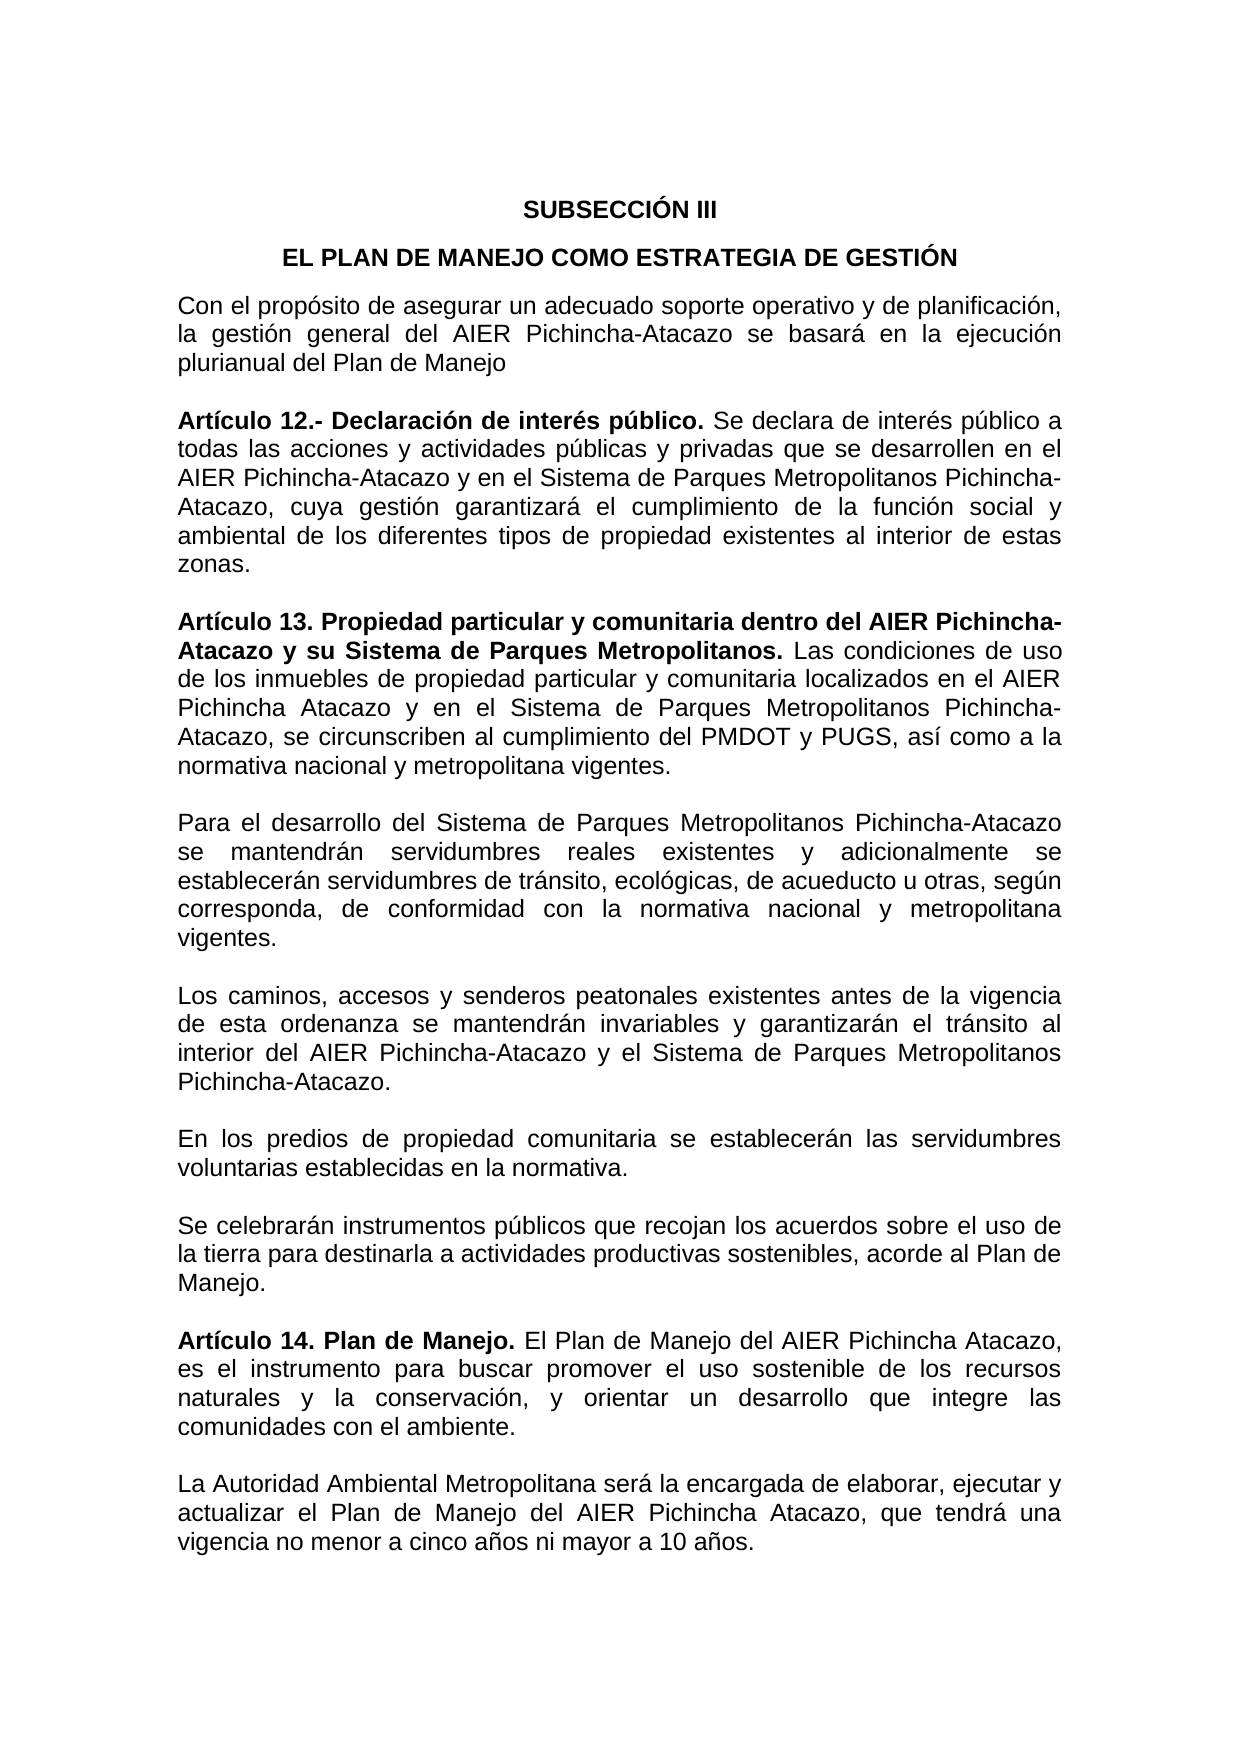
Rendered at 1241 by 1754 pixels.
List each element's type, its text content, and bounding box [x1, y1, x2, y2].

text Para el desarrollo del Sistema de Parques Metropolitanos Pichincha-Atacazo se mantendrán servidumbres reales existentes y adicionalmente se establecerán servidumbres de tránsito, ecológicas, de acueducto u otras, según corresponda, de conformidad con la normativa nacional y metropolitana vigentes. [177, 808, 1063, 952]
text Artículo 12.- Declaración de interés público. Se declara de interés público a todas las acciones y actividades públicas y privadas que se desarrollen en el AIER Pichincha-Atacazo y en el Sistema de Parques Metropolitanos Pichincha-Atacazo, cuya gestión garantizará el cumplimiento de la función social y ambiental de los diferentes tipos de propiedad existentes al interior de estas zonas. [177, 406, 1063, 578]
text Se celebrarán instrumentos públicos que recojan los acuerdos sobre el uso de la tierra para destinarla a actividades productivas sostenibles, acorde al Plan de Manejo. [177, 1211, 1063, 1297]
text SUBSECCIÓN III [177, 195, 1063, 224]
text Artículo 14. Plan de Manejo. El Plan de Manejo del AIER Pichincha Atacazo, es el instrumento para buscar promover el uso sostenible de los recursos naturales y la conservación, y orientar un desarrollo que integre las comunidades con el ambiente. [177, 1326, 1063, 1441]
text En los predios de propiedad comunitaria se establecerán las servidumbres voluntarias establecidas en la normativa. [177, 1124, 1063, 1182]
text Artículo 13. Propiedad particular y comunitaria dentro del AIER Pichincha-Atacazo y su Sistema de Parques Metropolitanos. Las condiciones de uso de los inmuebles de propiedad particular y comunitaria localizados en el AIER Pichincha Atacazo y en el Sistema de Parques Metropolitanos Pichincha-Atacazo, se circunscriben al cumplimiento del PMDOT y PUGS, así como a la normativa nacional y metropolitana vigentes. [177, 607, 1063, 779]
text Los caminos, accesos y senderos peatonales existentes antes de la vigencia de esta ordenanza se mantendrán invariables y garantizarán el tránsito al interior del AIER Pichincha-Atacazo y el Sistema de Parques Metropolitanos Pichincha-Atacazo. [177, 981, 1063, 1096]
text EL PLAN DE MANEJO COMO ESTRATEGIA DE GESTIÓN [177, 243, 1063, 272]
text La Autoridad Ambiental Metropolitana será la encargada de elaborar, ejecutar y actualizar el Plan de Manejo del AIER Pichincha Atacazo, que tendrá una vigencia no menor a cinco años ni mayor a 10 años. [177, 1469, 1063, 1556]
text Con el propósito de asegurar un adecuado soporte operativo y de planificación, la gestión general del AIER Pichincha-Atacazo se basará en la ejecución plurianual del Plan de Manejo [177, 291, 1063, 377]
